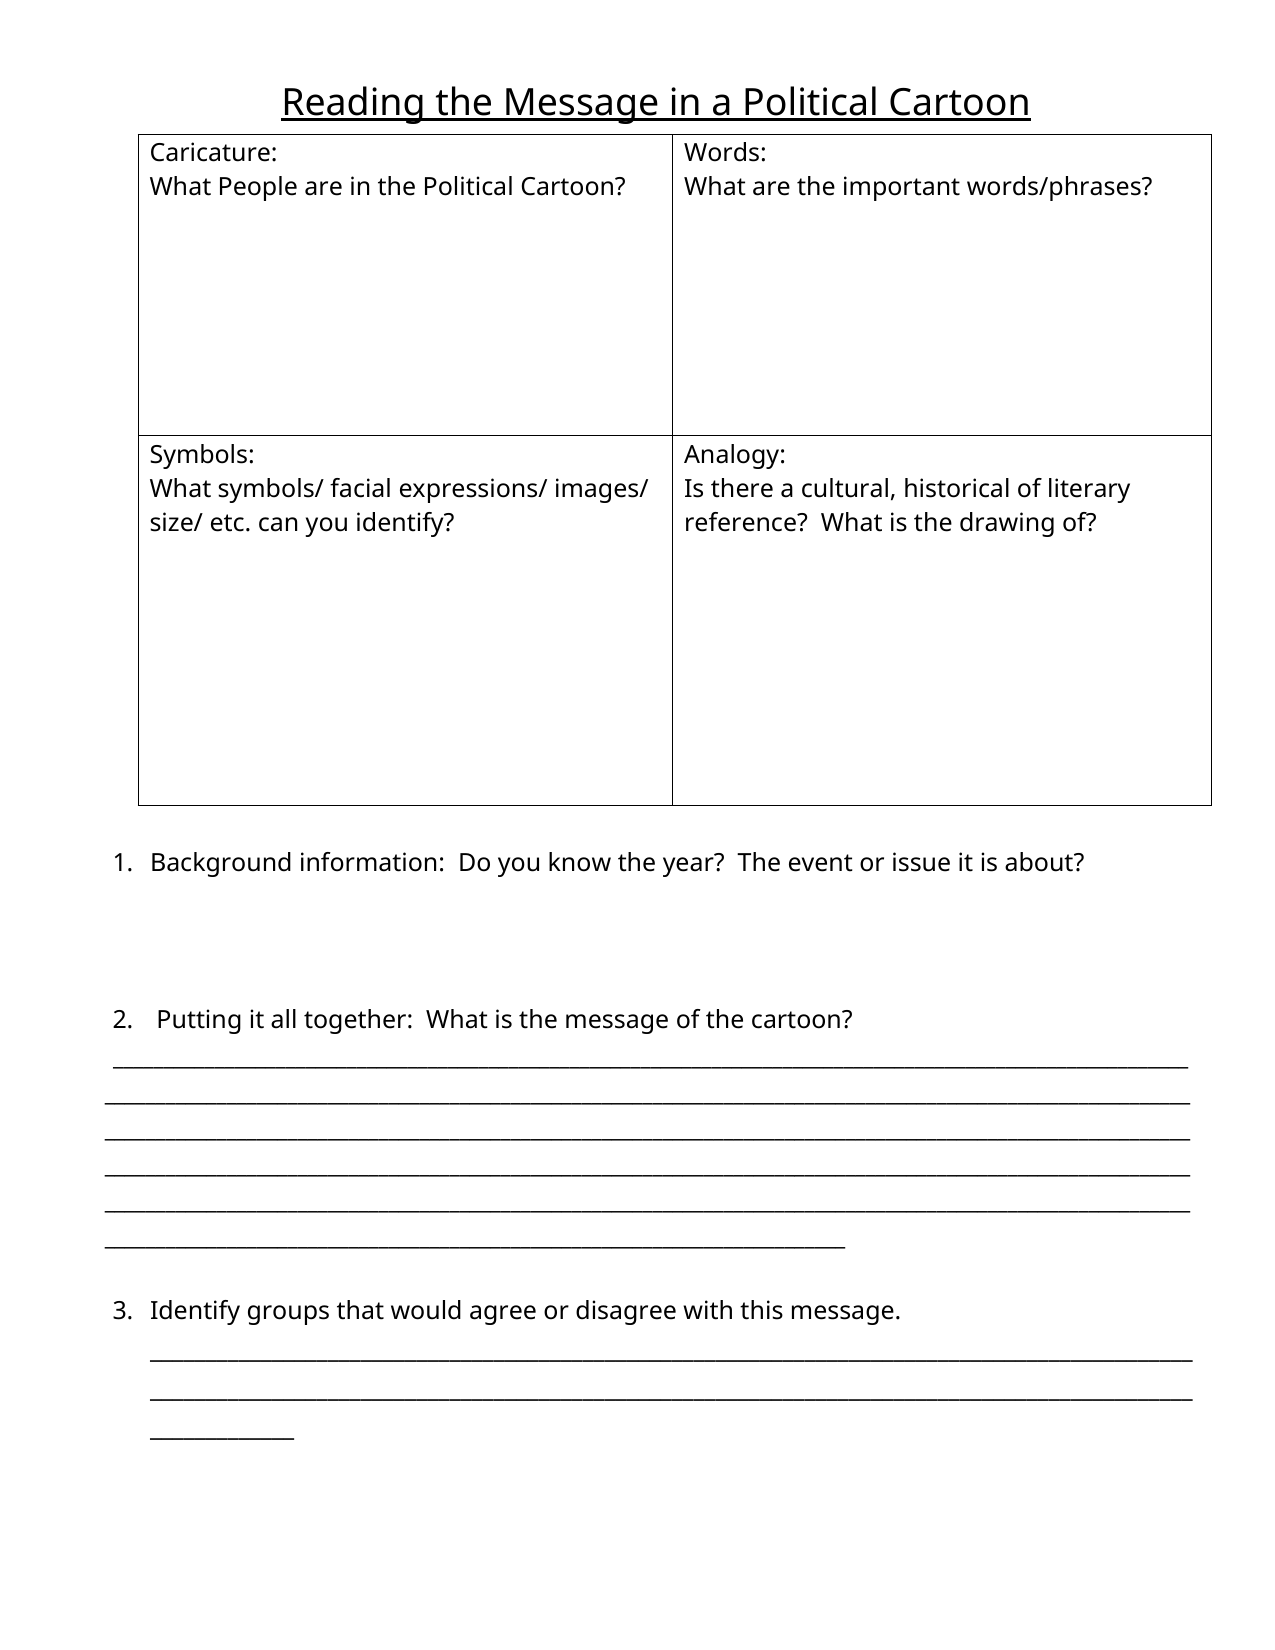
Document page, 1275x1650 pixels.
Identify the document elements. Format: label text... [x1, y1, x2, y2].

table_cell Symbols: What symbols/ facial expressions/ images/ size/ etc. can you identify? [139, 436, 672, 805]
list Background information: Do you know the year? The event or issue it is about? [112, 845, 1200, 879]
list _________________________________________________________________________________________________________________________________________________________________________________________________________ [150, 1332, 1200, 1444]
text Reading the Message in a Political Cartoon [112, 75, 1200, 126]
table_cell Analogy: Is there a cultural, historical of literary reference? What is the drawing of? [673, 436, 1211, 805]
list _______________________________________________________________________________________________________________________________________________________________________________________________________________________________________________________________________________________________________________________________________________________________________________________________________________________________________________________________________________________________________________________________________________________________________________________________________________________________ [104, 1041, 1200, 1252]
table_header Words: What are the important words/phrases? [673, 135, 1211, 435]
list Identify groups that would agree or disagree with this message. [112, 1292, 1200, 1327]
list Putting it all together: What is the message of the cartoon? [112, 1002, 1200, 1036]
table_header Caricature: What People are in the Political Cartoon? [139, 135, 672, 435]
